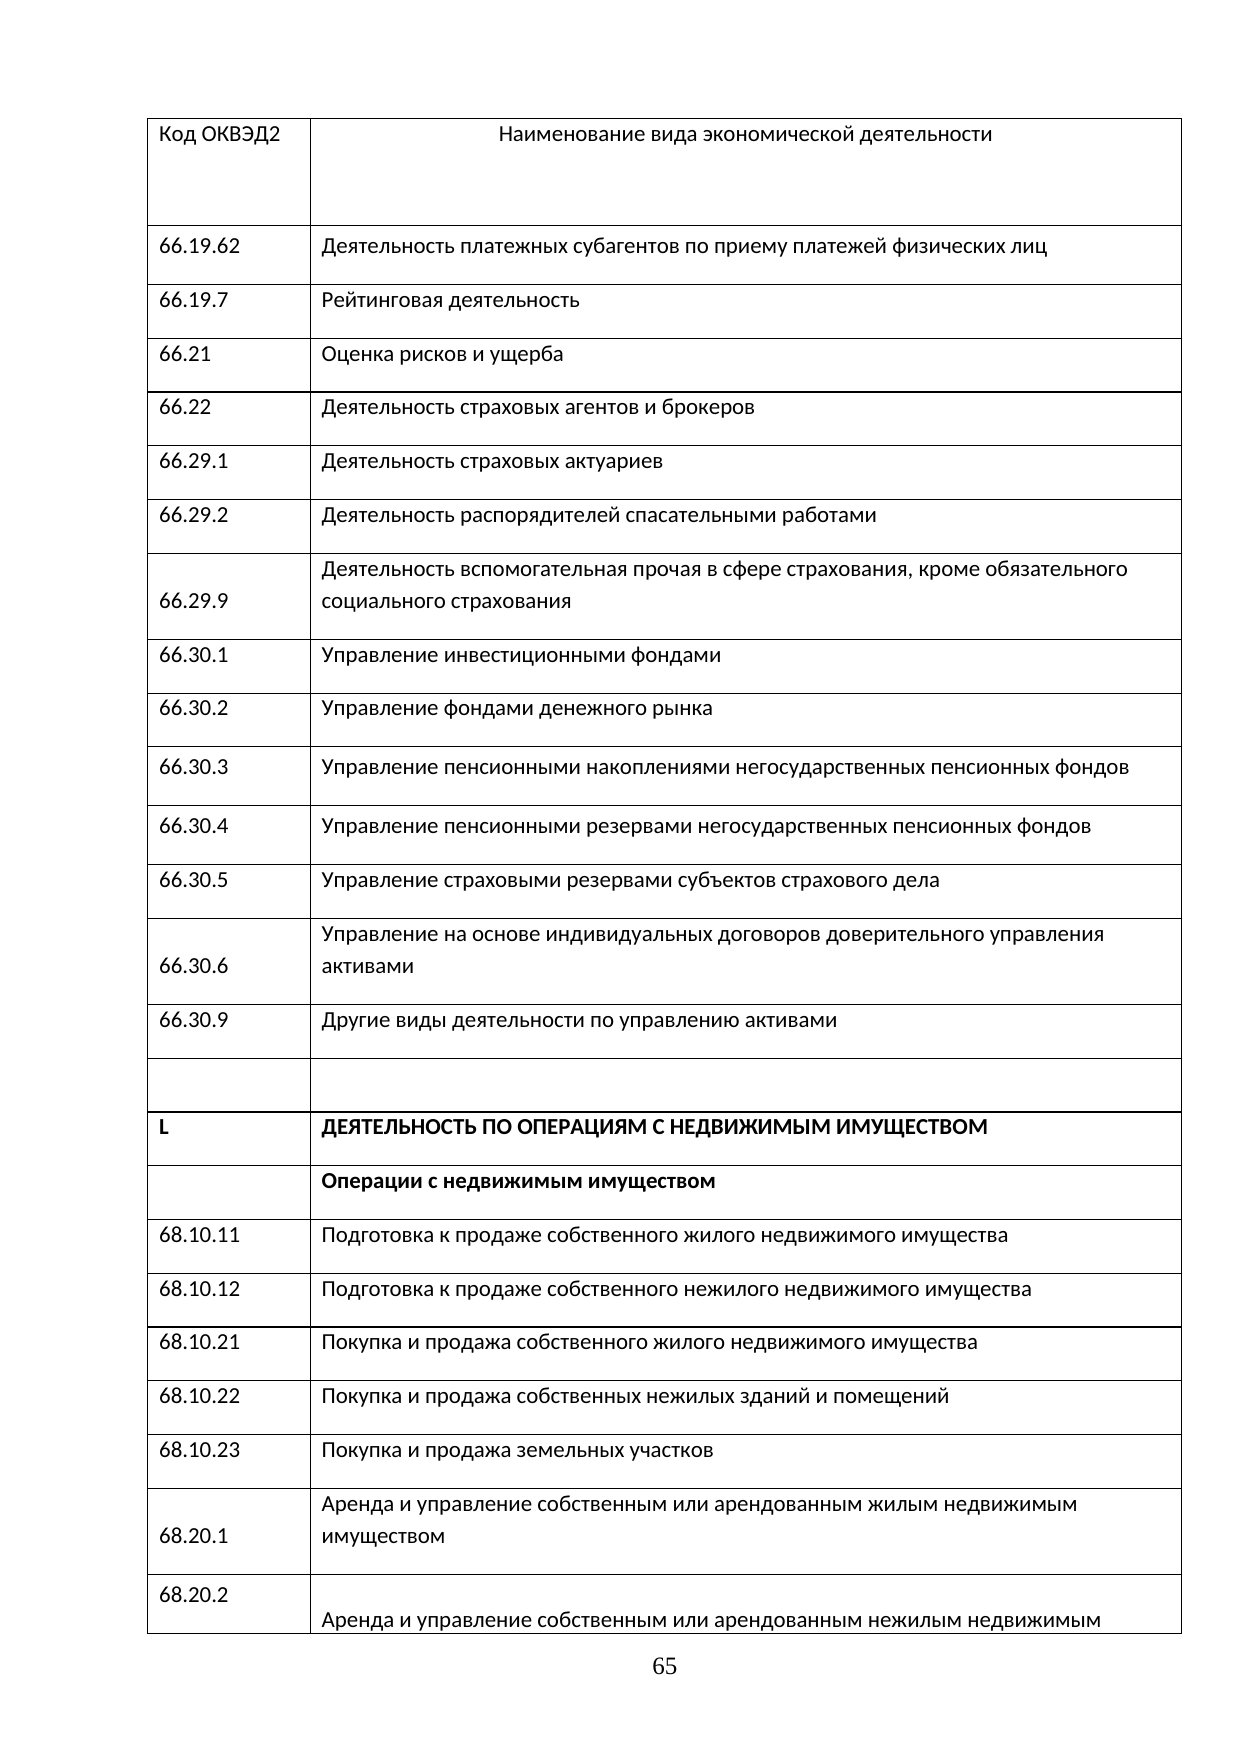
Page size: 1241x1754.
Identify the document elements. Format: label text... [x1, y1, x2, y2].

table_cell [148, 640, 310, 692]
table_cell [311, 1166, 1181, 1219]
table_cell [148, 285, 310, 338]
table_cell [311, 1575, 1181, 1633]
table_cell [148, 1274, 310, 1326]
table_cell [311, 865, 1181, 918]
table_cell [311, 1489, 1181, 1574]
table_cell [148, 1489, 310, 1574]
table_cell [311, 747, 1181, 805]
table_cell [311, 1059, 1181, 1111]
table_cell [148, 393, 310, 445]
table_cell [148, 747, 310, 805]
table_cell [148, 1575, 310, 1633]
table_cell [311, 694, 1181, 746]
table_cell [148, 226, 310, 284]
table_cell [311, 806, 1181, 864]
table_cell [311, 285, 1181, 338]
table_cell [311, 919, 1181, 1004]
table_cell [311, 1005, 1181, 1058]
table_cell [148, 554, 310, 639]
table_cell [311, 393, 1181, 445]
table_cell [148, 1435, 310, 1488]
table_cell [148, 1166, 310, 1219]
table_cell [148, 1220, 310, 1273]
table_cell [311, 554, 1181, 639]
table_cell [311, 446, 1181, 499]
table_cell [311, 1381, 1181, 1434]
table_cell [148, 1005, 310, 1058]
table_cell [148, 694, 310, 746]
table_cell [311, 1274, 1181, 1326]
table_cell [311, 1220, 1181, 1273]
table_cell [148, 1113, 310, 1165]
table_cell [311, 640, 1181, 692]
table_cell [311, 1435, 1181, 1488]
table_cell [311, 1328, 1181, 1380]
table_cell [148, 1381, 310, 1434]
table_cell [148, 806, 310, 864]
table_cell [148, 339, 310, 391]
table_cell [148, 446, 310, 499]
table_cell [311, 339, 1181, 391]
table_header Код ОКВЭД2 [148, 119, 310, 225]
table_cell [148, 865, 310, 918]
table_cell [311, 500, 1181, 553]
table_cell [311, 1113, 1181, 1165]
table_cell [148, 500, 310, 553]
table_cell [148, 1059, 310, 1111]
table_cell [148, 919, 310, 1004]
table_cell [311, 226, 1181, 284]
table_header Наименование вида экономической деятельности [311, 119, 1181, 225]
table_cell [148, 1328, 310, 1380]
